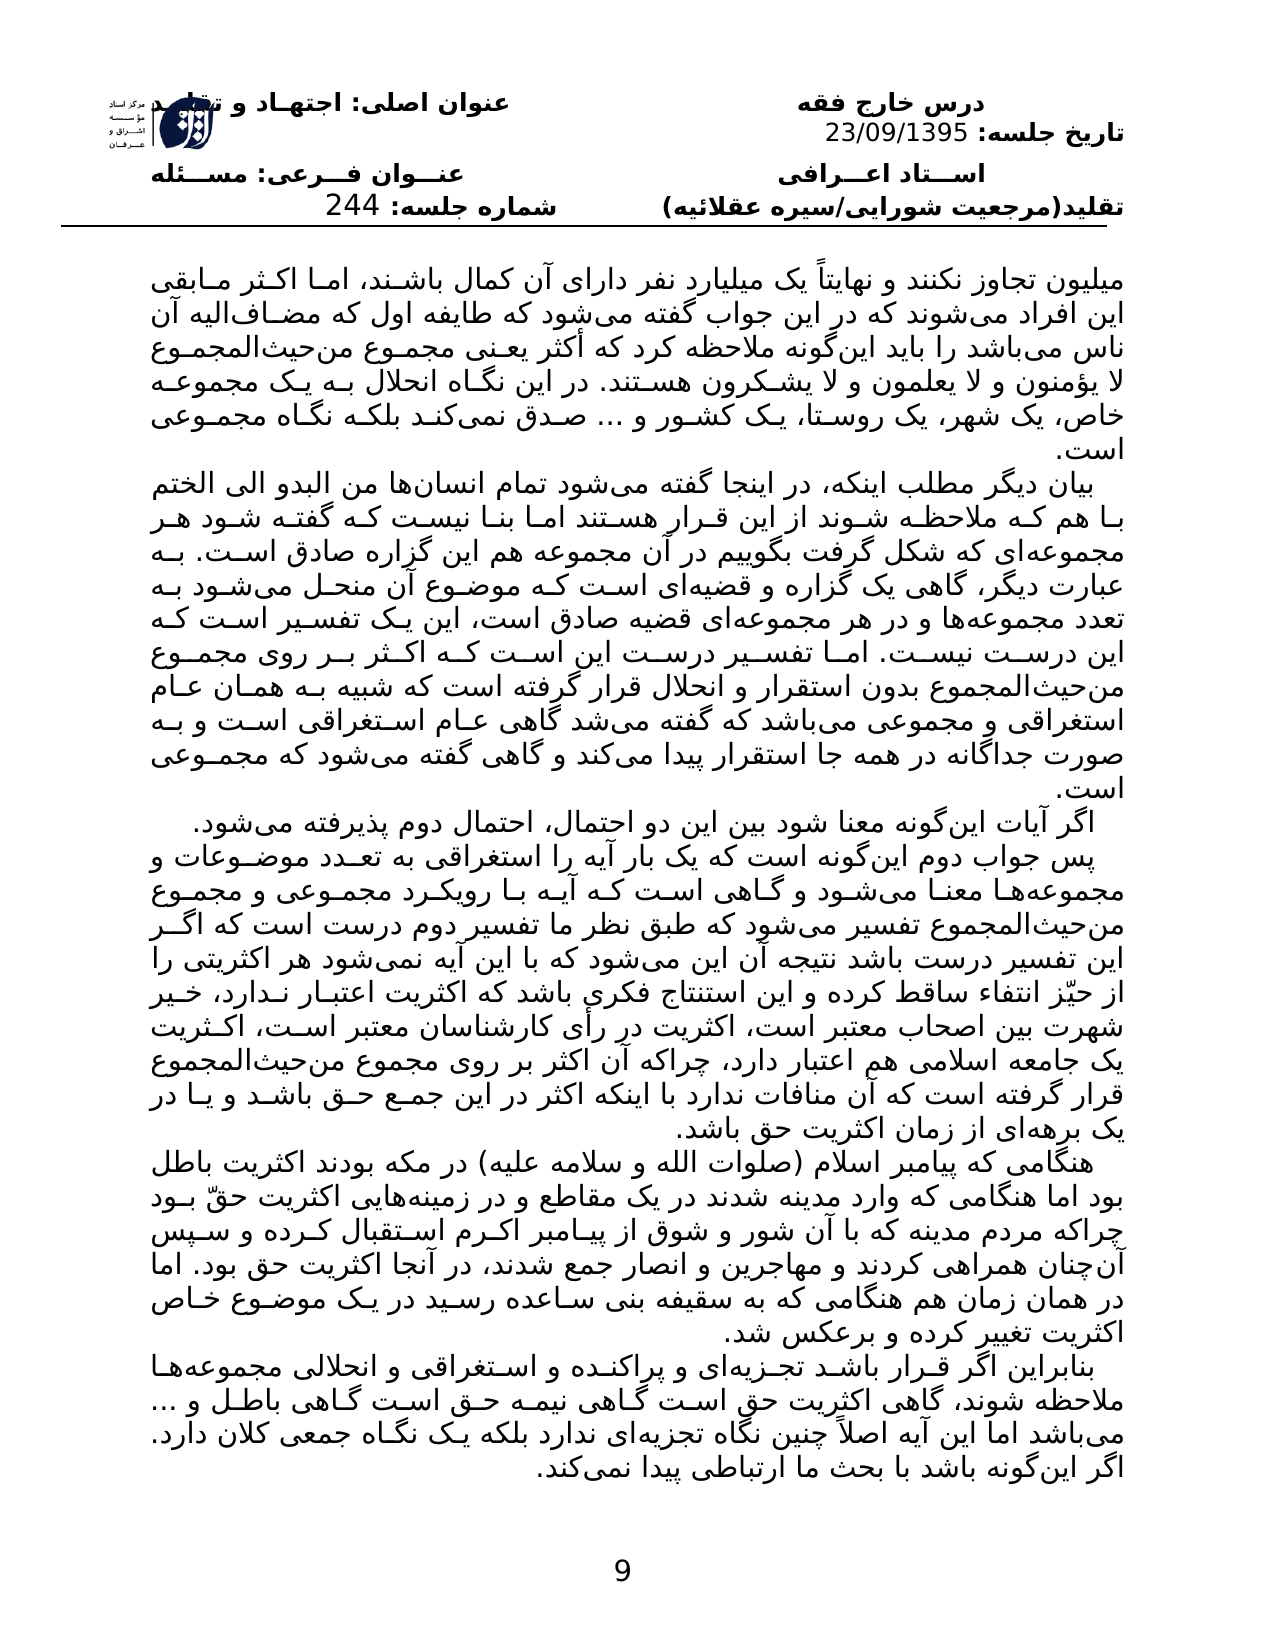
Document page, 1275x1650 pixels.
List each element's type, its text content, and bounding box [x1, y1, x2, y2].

text هنگامی که پیامبر اسلام (صلوات الله و سلامه علیه) در مکه بودند اکثریت باطل بود اما هنگامی که وارد مدینه شدند در یک مقاطع و در زمینه‌هایی اکثریت حقّ بود چراکه مردم مدینه که با آن شور و شوق از پیامبر اکرم استقبال کرده و سپس آن‌چنان همراهی کردند و مهاجرین و انصار جمع شدند، در آنجا اکثریت حق بود. اما در همان زمان هم هنگامی که به سقیفه بنی ساعده رسید در یک موضوع خاص اکثریت تغییر کرده و برعکس شد. [150, 1145, 1125, 1349]
text اگر آیات این‌گونه معنا شود بین این دو احتمال، احتمال دوم پذیرفته می‌شود. [150, 806, 1125, 839]
picture [102, 92, 215, 152]
text بیان دیگر مطلب اینکه، در اینجا گفته می‌شود تمام انسان‌ها من البدو الی الختم با هم که ملاحظه شوند از این قرار هستند اما بنا نیست که گفته شود هر مجموعه‌ای که شکل گرفت بگوییم در آن مجموعه هم این گزاره صادق است. به عبارت دیگر، گاهی یک گزاره و قضیه‌ای است که موضوع آن منحل می‌شود به تعدد مجموعه‌ها و در هر مجموعه‌ای قضیه صادق است، این یک تفسیر است که این درست نیست. اما تفسیر درست این است که اکثر بر روی مجموع من‌حیث‌المجموع بدون استقرار و انحلال قرار گرفته است که شبیه به همان عام استغراقی و مجموعی می‌باشد که گفته می‌شد گاهی عام استغراقی است و به صورت جداگانه در همه جا استقرار پیدا می‌کند و گاهی گفته می‌شود که مجموعی است. [150, 466, 1125, 806]
text بنابراین اگر قرار باشد تجزیه‌ای و پراکنده و استغراقی و انحلالی مجموعه‌ها ملاحظه شوند، گاهی اکثریت حق است گاهی نیمه حق است گاهی باطل و ... می‌باشد اما این آیه اصلاً چنین نگاه تجزیه‌ای ندارد بلکه یک نگاه جمعی کلان دارد. اگر این‌گونه باشد با بحث ما ارتباطی پیدا نمی‌کند. [150, 1349, 1125, 1485]
text پس جواب دوم این‌گونه است که یک بار آیه را استغراقی به تعدد موضوعات و مجموعه‌ها معنا می‌شود و گاهی است که آیه با رویکرد مجموعی و مجموع من‌حیث‌المجموع تفسیر می‌شود که طبق نظر ما تفسیر دوم درست است که اگر این تفسیر درست باشد نتیجه آن این می‌شود که با این آیه نمی‌شود هر اکثریتی را از حیّز انتفاء ساقط کرده و این استنتاج فکری باشد که اکثریت اعتبار ندارد، خیر شهرت بین اصحاب معتبر است، اکثریت در رأی کارشناسان معتبر است، اکثریت یک جامعه اسلامی هم اعتبار دارد، چراکه آن اکثر بر روی مجموع من‌حیث‌المجموع قرار گرفته است که آن منافات ندارد با اینکه اکثر در این جمع حق باشد و یا در یک برهه‌ای از زمان اکثریت حق باشد. [150, 839, 1125, 1145]
